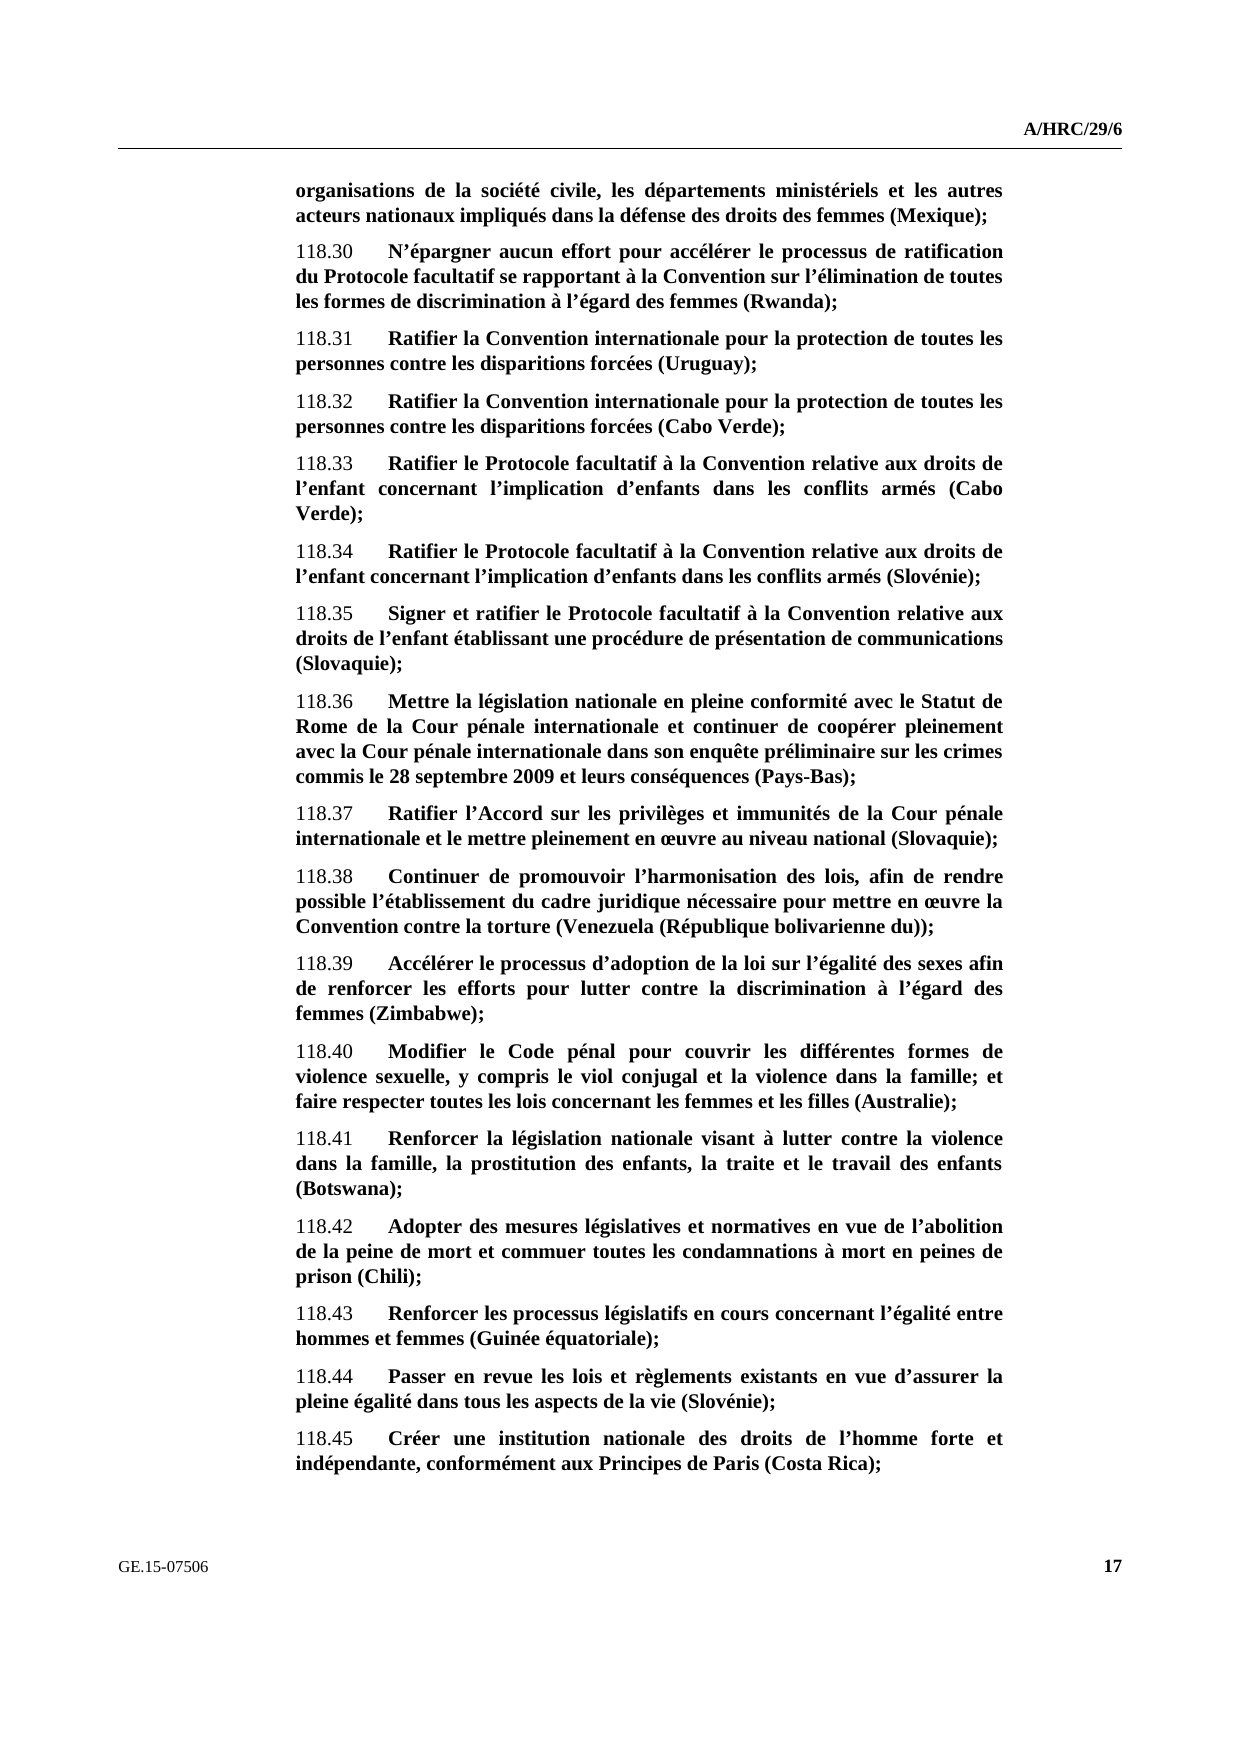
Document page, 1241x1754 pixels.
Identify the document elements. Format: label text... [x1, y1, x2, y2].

text 118.36 Mettre la législation nationale en pleine conformité avec le Statut de Rome de la Cour pénale internationale et continuer de coopérer pleinement avec la Cour pénale internationale dans son enquête préliminaire sur les crimes commis le 28 septembre 2009 et leurs conséquences (Pays-Bas); [295, 688, 1004, 788]
text 118.45 Créer une institution nationale des droits de l’homme forte et indépendante, conformément aux Principes de Paris (Costa Rica); [295, 1425, 1004, 1475]
text 118.43 Renforcer les processus législatifs en cours concernant l’égalité entre hommes et femmes (Guinée équatoriale); [295, 1300, 1004, 1350]
text 118.30 N’épargner aucun effort pour accélérer le processus de ratification du Protocole facultatif se rapportant à la Convention sur l’élimination de toutes les formes de discrimination à l’égard des femmes (Rwanda); [295, 238, 1004, 313]
text 118.42 Adopter des mesures législatives et normatives en vue de l’abolition de la peine de mort et commuer toutes les condamnations à mort en peines de prison (Chili); [295, 1213, 1004, 1288]
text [295, 177, 1004, 227]
text 118.31 Ratifier la Convention internationale pour la protection de toutes les personnes contre les disparitions forcées (Uruguay); [295, 325, 1004, 375]
text 118.32 Ratifier la Convention internationale pour la protection de toutes les personnes contre les disparitions forcées (Cabo Verde); [295, 388, 1004, 438]
text 118.39 Accélérer le processus d’adoption de la loi sur l’égalité des sexes afin de renforcer les efforts pour lutter contre la discrimination à l’égard des femmes (Zimbabwe); [295, 950, 1004, 1025]
text 118.34 Ratifier le Protocole facultatif à la Convention relative aux droits de l’enfant concernant l’implication d’enfants dans les conflits armés (Slovénie); [295, 538, 1004, 588]
text 118.38 Continuer de promouvoir l’harmonisation des lois, afin de rendre possible l’établissement du cadre juridique nécessaire pour mettre en œuvre la Convention contre la torture (Venezuela (République bolivarienne du)); [295, 863, 1004, 938]
text 118.40 Modifier le Code pénal pour couvrir les différentes formes de violence sexuelle, y compris le viol conjugal et la violence dans la famille; et faire respecter toutes les lois concernant les femmes et les filles (Australie); [295, 1038, 1004, 1113]
text 118.44 Passer en revue les lois et règlements existants en vue d’assurer la pleine égalité dans tous les aspects de la vie (Slovénie); [295, 1363, 1004, 1413]
text 118.35 Signer et ratifier le Protocole facultatif à la Convention relative aux droits de l’enfant établissant une procédure de présentation de communications (Slovaquie); [295, 600, 1004, 675]
text 118.41 Renforcer la législation nationale visant à lutter contre la violence dans la famille, la prostitution des enfants, la traite et le travail des enfants (Botswana); [295, 1125, 1004, 1200]
text 118.37 Ratifier l’Accord sur les privilèges et immunités de la Cour pénale internationale et le mettre pleinement en œuvre au niveau national (Slovaquie); [295, 800, 1004, 850]
text 118.33 Ratifier le Protocole facultatif à la Convention relative aux droits de l’enfant concernant l’implication d’enfants dans les conflits armés (Cabo Verde); [295, 450, 1004, 525]
